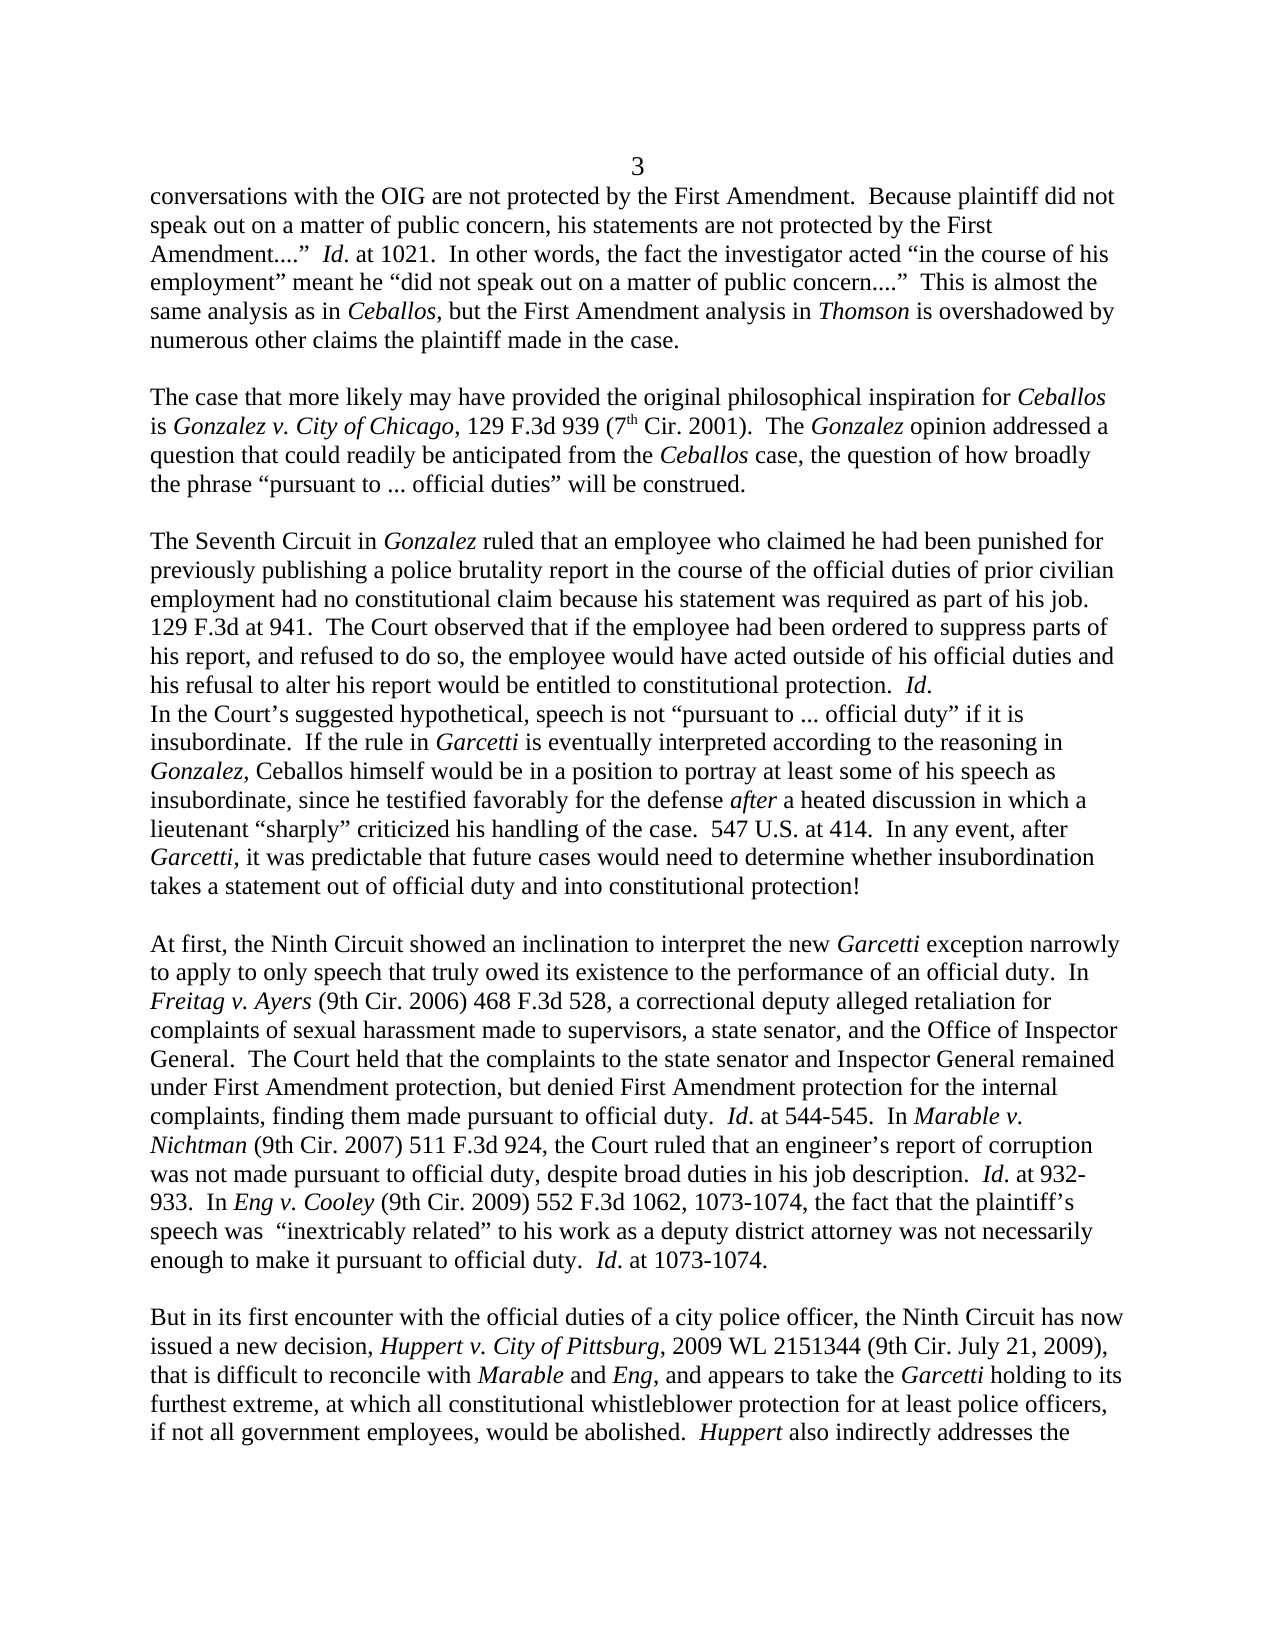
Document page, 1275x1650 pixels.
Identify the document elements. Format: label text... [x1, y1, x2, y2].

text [150, 150, 1125, 354]
text The Seventh Circuit in Gonzalez ruled that an employee who claimed he had been punished for previously publishing a police brutality report in the course of the official duties of prior civilian employment had no constitutional claim because his statement was required as part of his job. 129 F.3d at 941. The Court observed that if the employee had been ordered to suppress parts of his report, and refused to do so, the employee would have acted outside of his official duties and his refusal to alter his report would be entitled to constitutional protection. Id. [150, 526, 1125, 699]
text In the Court’s suggested hypothetical, speech is not “pursuant to ... official duty” if it is insubordinate. If the rule in Garcetti is eventually interpreted according to the reasoning in Gonzalez, Ceballos himself would be in a position to portray at least some of his speech as insubordinate, since he testified favorably for the defense after a heated discussion in which a lieutenant “sharply” criticized his handling of the case. 547 U.S. at 414. In any event, after Garcetti, it was predictable that future cases would need to determine whether insubordination takes a statement out of official duty and into constitutional protection! [150, 699, 1125, 900]
text The case that more likely may have provided the original philosophical inspiration for Ceballos is Gonzalez v. City of Chicago, 129 F.3d 939 (7th Cir. 2001). The Gonzalez opinion addressed a question that could readily be anticipated from the Ceballos case, the question of how broadly the phrase “pursuant to ... official duties” will be construed. [150, 382, 1125, 497]
text At first, the Ninth Circuit showed an inclination to interpret the new Garcetti exception narrowly to apply to only speech that truly owed its existence to the performance of an official duty. In Freitag v. Ayers (9th Cir. 2006) 468 F.3d 528, a correctional deputy alleged retaliation for complaints of sexual harassment made to supervisors, a state senator, and the Office of Inspector General. The Court held that the complaints to the state senator and Inspector General remained under First Amendment protection, but denied First Amendment protection for the internal complaints, finding them made pursuant to official duty. Id. at 544-545. In Marable v. Nichtman (9th Cir. 2007) 511 F.3d 924, the Court ruled that an engineer’s report of corruption was not made pursuant to official duty, despite broad duties in his job description. Id. at 932-933. In Eng v. Cooley (9th Cir. 2009) 552 F.3d 1062, 1073-1074, the fact that the plaintiff’s speech was “inextricably related” to his work as a deputy district attorney was not necessarily enough to make it pursuant to official duty. Id. at 1073-1074. [150, 929, 1125, 1274]
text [150, 1302, 1125, 1446]
